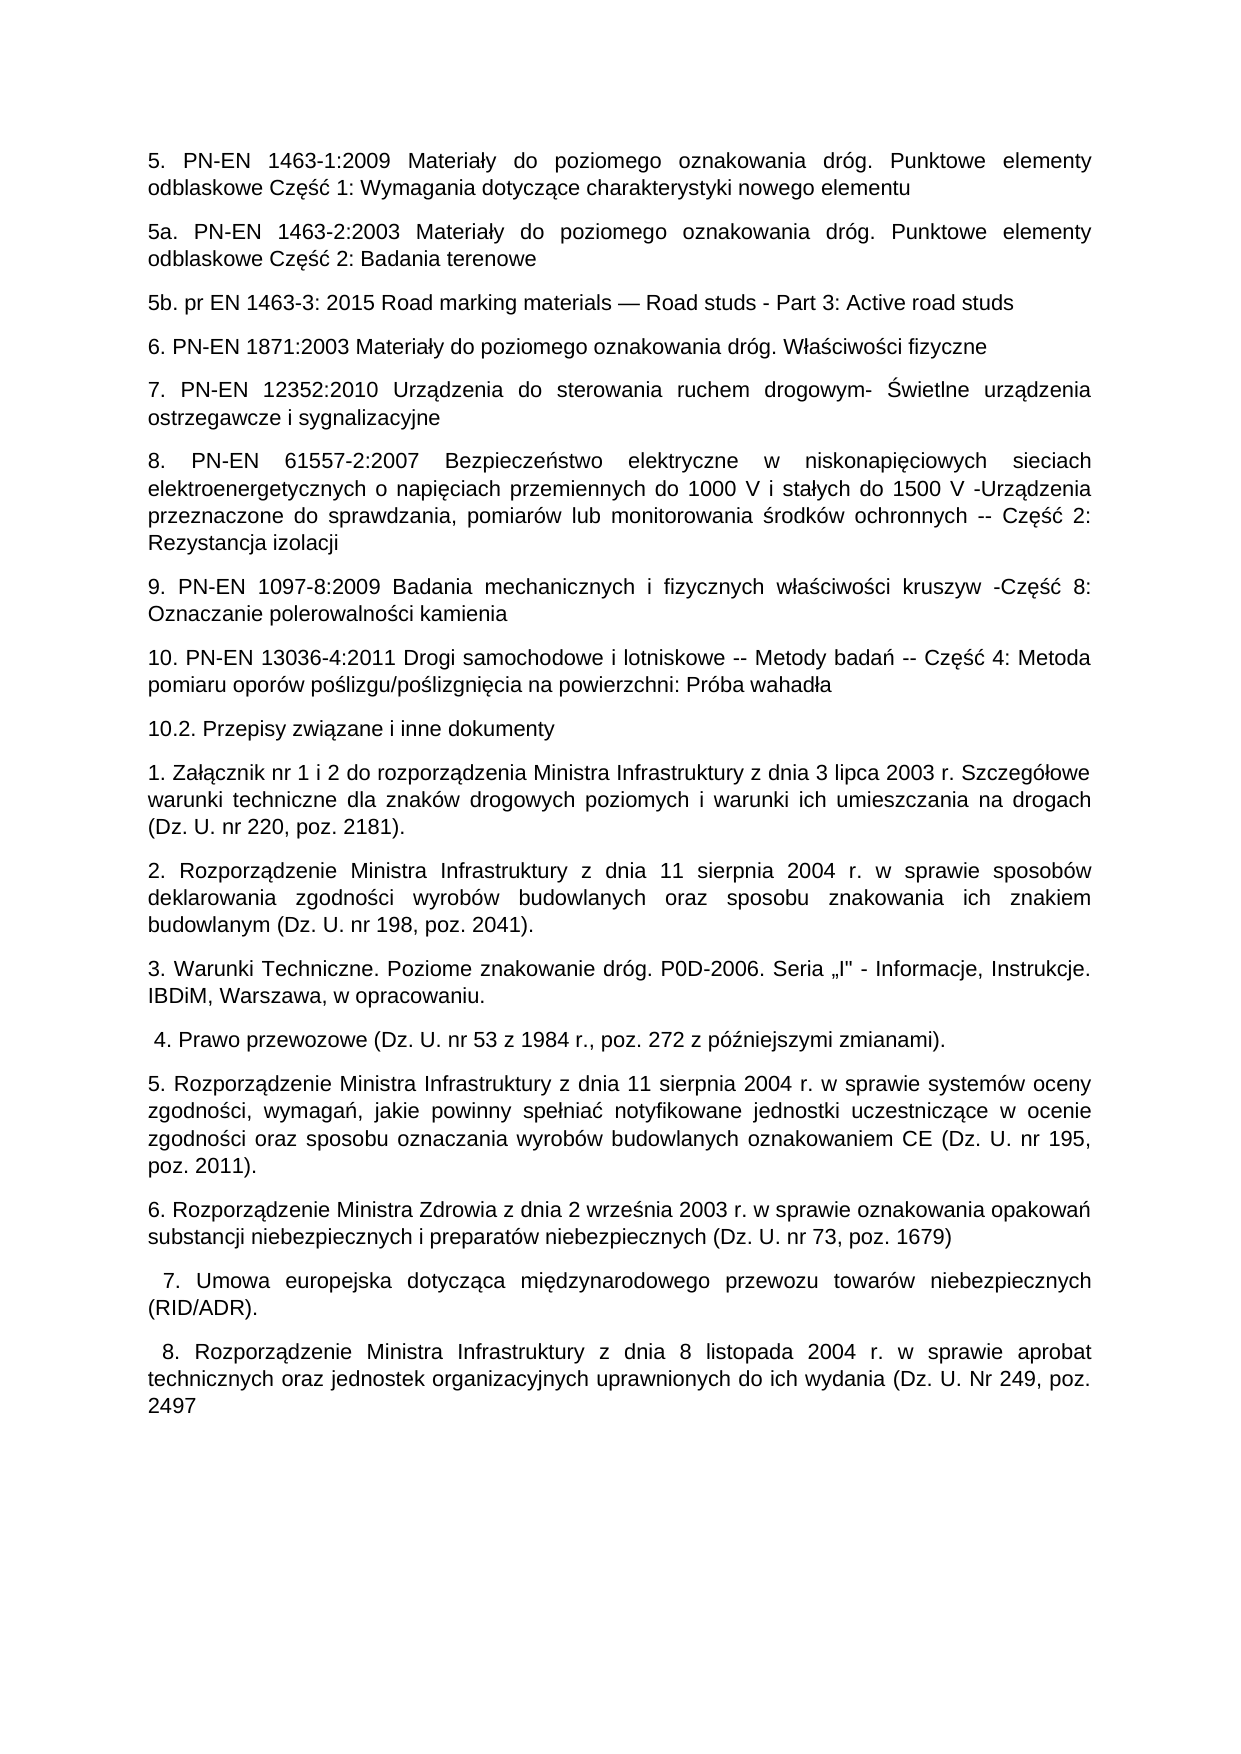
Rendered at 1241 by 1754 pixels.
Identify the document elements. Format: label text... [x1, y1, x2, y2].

text 6. Rozporządzenie Ministra Zdrowia z dnia 2 września 2003 r. w sprawie oznakowania opakowań substancji niebezpiecznych i preparatów niebezpiecznych (Dz. U. nr 73, poz. 1679) [148, 1197, 1093, 1249]
text 10.2. Przepisy związane i inne dokumenty [148, 716, 1093, 741]
text 4. Prawo przewozowe (Dz. U. nr 53 z 1984 r., poz. 272 z późniejszymi zmianami). [148, 1027, 1093, 1052]
text 10. PN-EN 13036-4:2011 Drogi samochodowe i lotniskowe -- Metody badań -- Część 4: Metoda pomiaru oporów poślizgu/poślizgnięcia na powierzchni: Próba wahadła [148, 645, 1093, 697]
text 8. Rozporządzenie Ministra Infrastruktury z dnia 8 listopada 2004 r. w sprawie aprobat technicznych oraz jednostek organizacyjnych uprawnionych do ich wydania (Dz. U. Nr 249, poz. 2497 [148, 1339, 1093, 1418]
text 6. PN-EN 1871:2003 Materiały do poziomego oznakowania dróg. Właściwości fizyczne [148, 333, 1093, 359]
text 3. Warunki Techniczne. Poziome znakowanie dróg. P0D-2006. Seria „I" - Informacje, Instrukcje. IBDiM, Warszawa, w opracowaniu. [148, 956, 1093, 1009]
text 5. PN-EN 1463-1:2009 Materiały do poziomego oznakowania dróg. Punktowe elementy odblaskowe Część 1: Wymagania dotyczące charakterystyki nowego elementu [148, 148, 1093, 200]
text 8. PN-EN 61557-2:2007 Bezpieczeństwo elektryczne w niskonapięciowych sieciach elektroenergetycznych o napięciach przemiennych do 1000 V i stałych do 1500 V -Urządzenia przeznaczone do sprawdzania, pomiarów lub monitorowania środków ochronnych -- Część 2: Rezystancja izolacji [148, 448, 1093, 555]
text 7. PN-EN 12352:2010 Urządzenia do sterowania ruchem drogowym- Świetlne urządzenia ostrzegawcze i sygnalizacyjne [148, 377, 1093, 430]
text 9. PN-EN 1097-8:2009 Badania mechanicznych i fizycznych właściwości kruszyw -Część 8: Oznaczanie polerowalności kamienia [148, 574, 1093, 626]
text 2. Rozporządzenie Ministra Infrastruktury z dnia 11 sierpnia 2004 r. w sprawie sposobów deklarowania zgodności wyrobów budowlanych oraz sposobu znakowania ich znakiem budowlanym (Dz. U. nr 198, poz. 2041). [148, 858, 1093, 938]
text 5b. pr EN 1463-3: 2015 Road marking materials — Road studs - Part 3: Active road studs [148, 290, 1093, 315]
text 5. Rozporządzenie Ministra Infrastruktury z dnia 11 sierpnia 2004 r. w sprawie systemów oceny zgodności, wymagań, jakie powinny spełniać notyfikowane jednostki uczestniczące w ocenie zgodności oraz sposobu oznaczania wyrobów budowlanych oznakowaniem CE (Dz. U. nr 195, poz. 2011). [148, 1071, 1093, 1178]
text 1. Załącznik nr 1 i 2 do rozporządzenia Ministra Infrastruktury z dnia 3 lipca 2003 r. Szczegółowe warunki techniczne dla znaków drogowych poziomych i warunki ich umieszczania na drogach (Dz. U. nr 220, poz. 2181). [148, 760, 1093, 839]
text 7. Umowa europejska dotycząca międzynarodowego przewozu towarów niebezpiecznych (RID/ADR). [148, 1268, 1093, 1320]
text 5a. PN-EN 1463-2:2003 Materiały do poziomego oznakowania dróg. Punktowe elementy odblaskowe Część 2: Badania terenowe [148, 219, 1093, 271]
